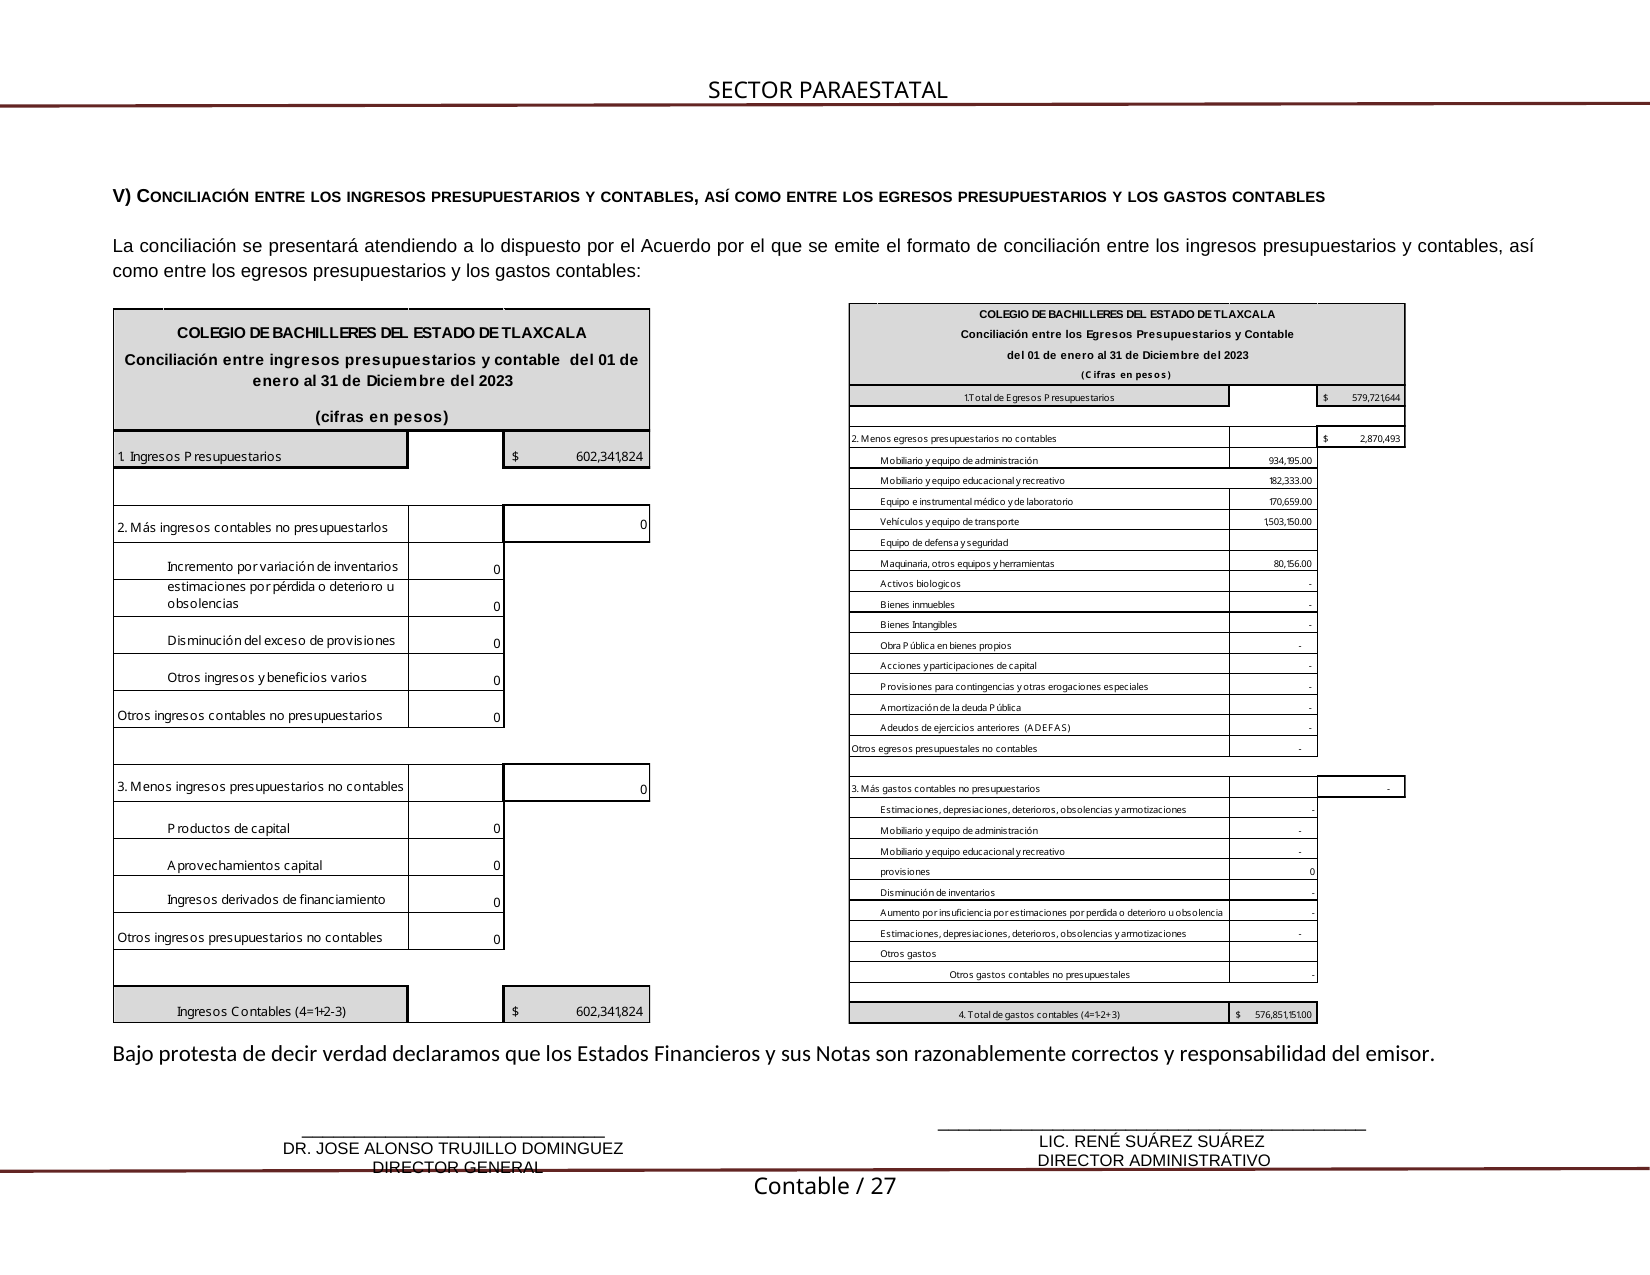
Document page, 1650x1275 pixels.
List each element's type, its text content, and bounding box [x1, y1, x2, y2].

text Bajo protesta de decir verdad declaramos que los Estados Financieros y sus Notas son razonablemente correctos y responsabilidad del emisor. [112, 1039, 1537, 1067]
text La conciliación se presentará atendiendo a lo dispuesto por el Acuerdo por el que se emite el formato de conciliación entre los ingresos presupuestarios y contables, así como entre los egresos presupuestarios y los gastos contables: [112, 233, 1537, 283]
text V) Conciliación entre los ingresos presupuestarios y contables, así como entre los egresos presupuestarios y los gastos contables [112, 183, 1537, 208]
